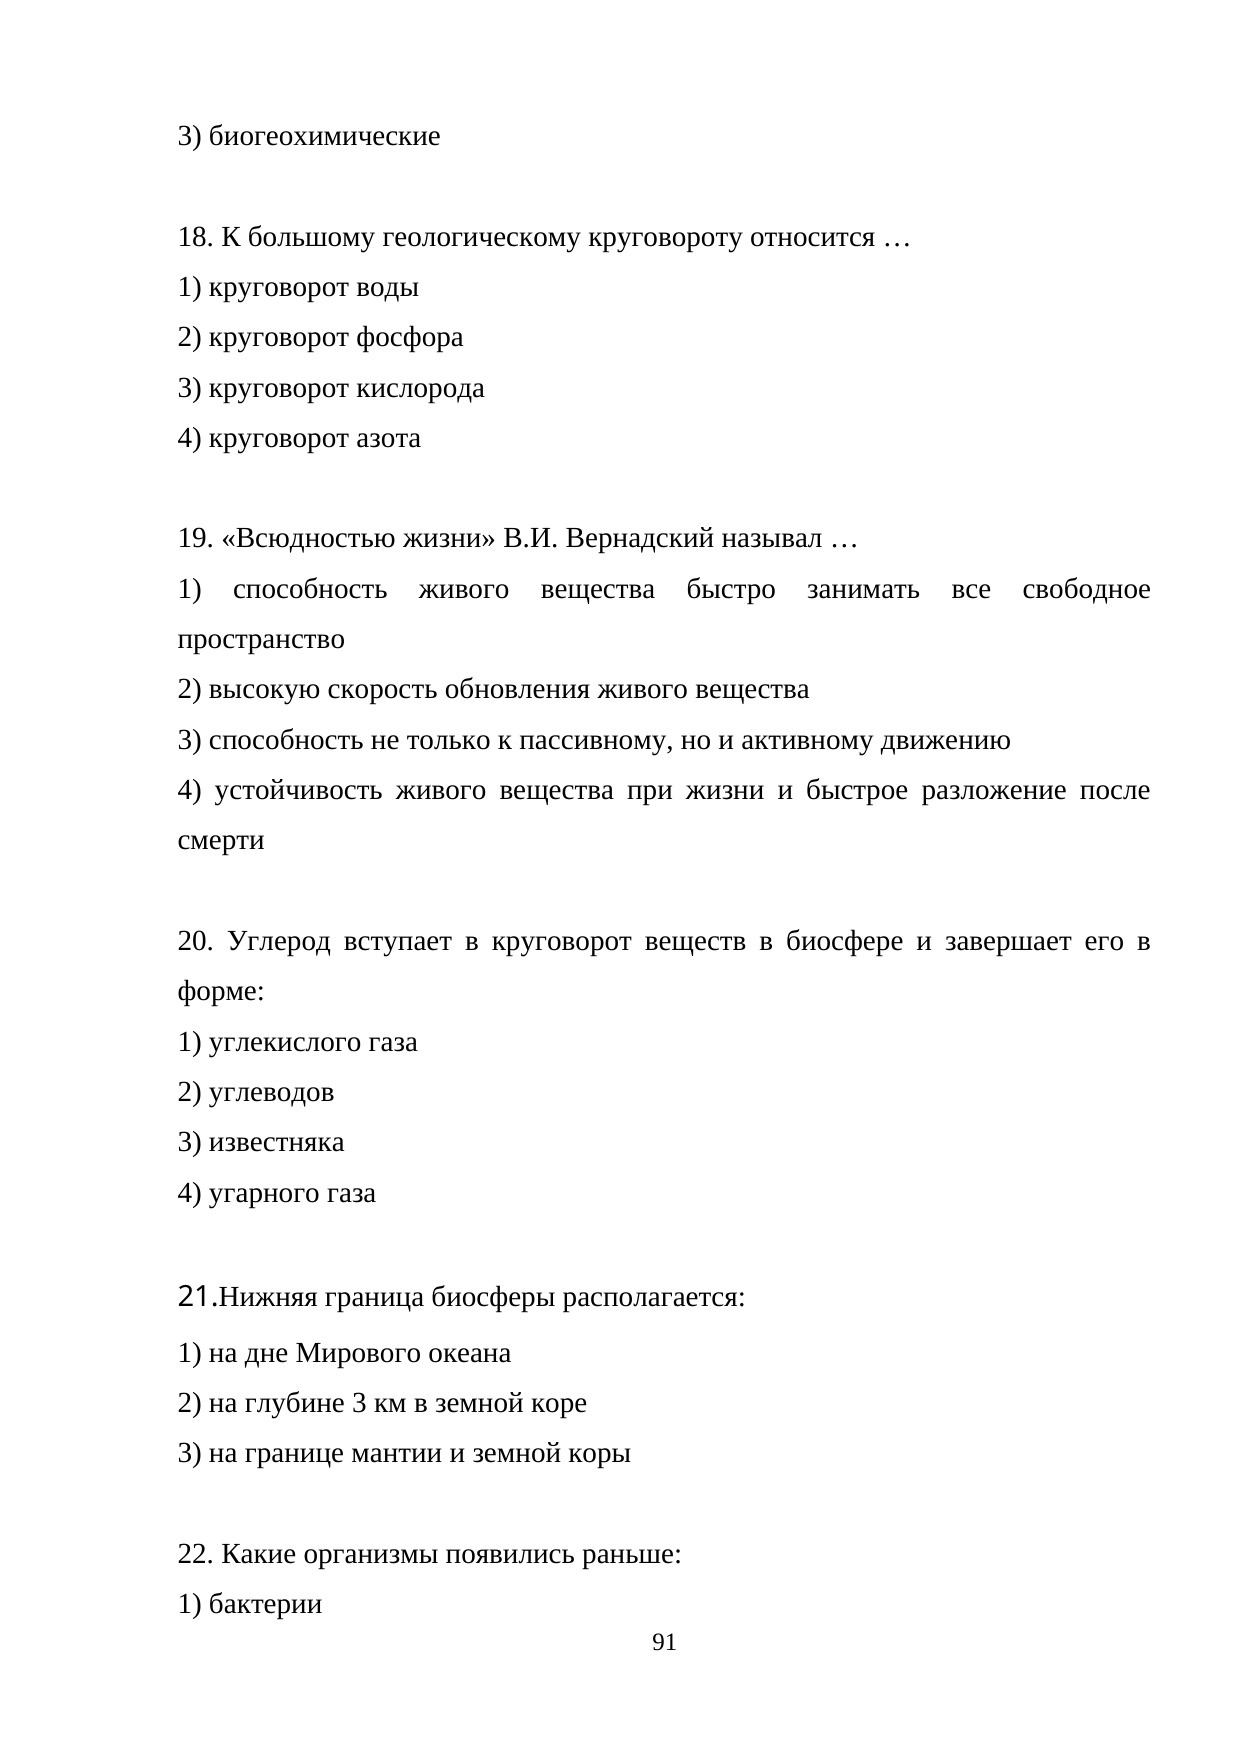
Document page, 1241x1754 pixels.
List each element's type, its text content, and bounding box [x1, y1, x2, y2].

text 1) углекислого газа [177, 1024, 1152, 1057]
text 20. Углерод вступает в круговорот веществ в биосфере и завершает его в форме: [177, 923, 1152, 1007]
text 2) высокую скорость обновления живого вещества [177, 672, 1152, 705]
text 2) на глубине 3 км в земной коре [177, 1385, 1152, 1419]
text 3) известняка [177, 1124, 1152, 1158]
text 4) угарного газа [177, 1175, 1152, 1208]
text 22. Какие организмы появились раньше: [177, 1536, 1152, 1569]
text 21.Нижняя граница биосферы располагается: [177, 1275, 1152, 1315]
text 1) бактерии [177, 1586, 1152, 1620]
text 19. «Всюдностью жизни» В.И. Вернадский называл … [177, 521, 1152, 554]
text 4) круговорот азота [177, 420, 1152, 453]
text 3) способность не только к пассивному, но и активному движению [177, 722, 1152, 755]
text 3) биогеохимические [177, 118, 1152, 152]
text 1) круговорот воды [177, 269, 1152, 303]
text 1) способность живого вещества быстро занимать все свободное пространство [177, 571, 1152, 655]
text 3) на границе мантии и земной коры [177, 1435, 1152, 1469]
text 18. К большому геологическому круговороту относится … [177, 219, 1152, 252]
text 2) круговорот фосфора [177, 319, 1152, 353]
text 4) устойчивость живого вещества при жизни и быстрое разложение после смерти [177, 772, 1152, 856]
text 2) углеводов [177, 1074, 1152, 1108]
text 3) круговорот кислорода [177, 370, 1152, 403]
text 1) на дне Мирового океана [177, 1335, 1152, 1368]
